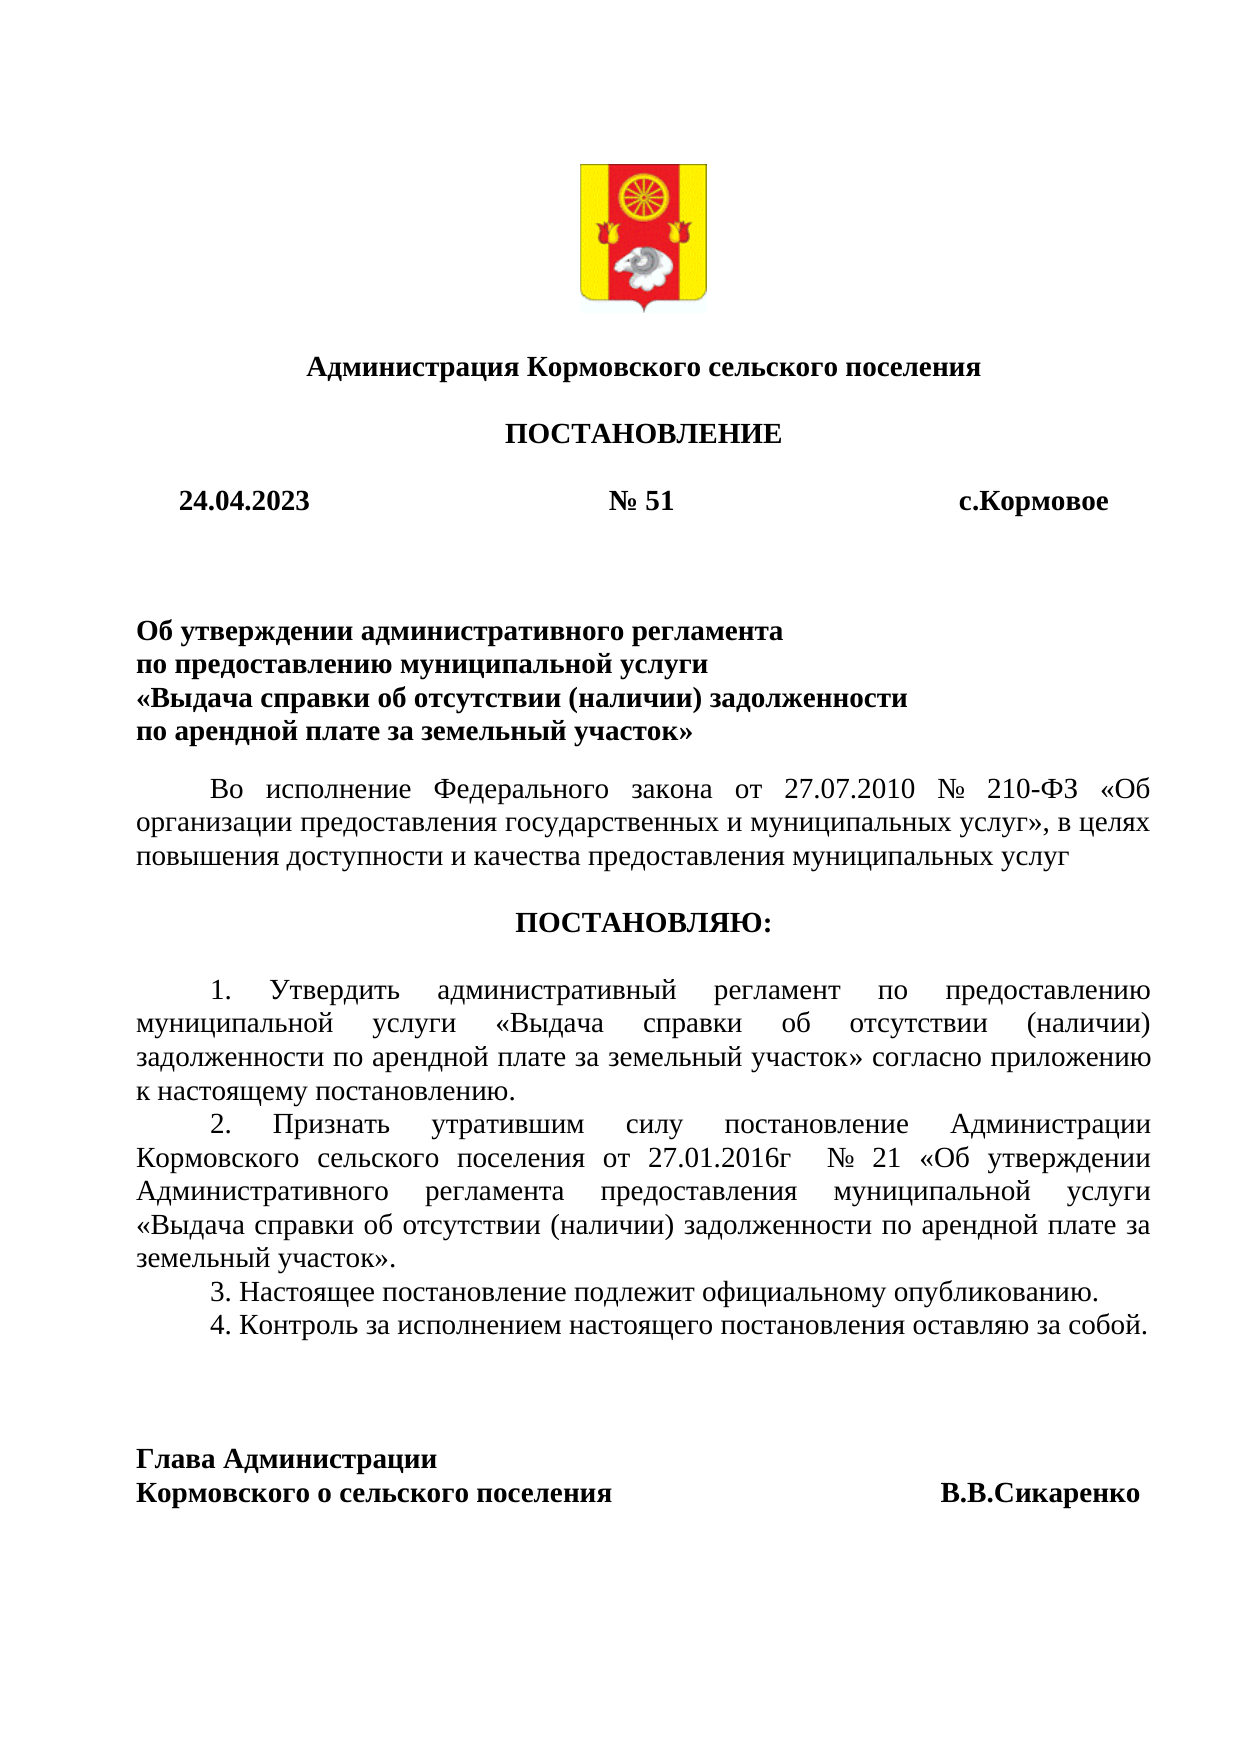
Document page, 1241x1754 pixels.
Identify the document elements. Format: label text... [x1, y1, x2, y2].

text Во исполнение Федерального закона от 27.07.2010 № 210-ФЗ «Об организации предоставления государственных и муниципальных услуг», в целях повышения доступности и качества предоставления муниципальных услуг [136, 771, 1152, 871]
text Об утверждении административного регламента [136, 613, 1152, 646]
text Глава Администрации [136, 1442, 1152, 1475]
text по предоставлению муниципальной услуги [136, 646, 1152, 680]
text 1. Утвердить административный регламент по предоставлению муниципальной услуги «Выдача справки об отсутствии (наличии) задолженности по арендной плате за земельный участок» согласно приложению к настоящему постановлению. [136, 972, 1152, 1106]
picture [580, 164, 707, 313]
text 4. Контроль за исполнением настоящего постановления оставляю за собой. [136, 1307, 1152, 1341]
text 24.04.2023 № 51 с.Кормовое [136, 483, 1152, 516]
text Кормовского о сельского поселения В.В.Сикаренко [136, 1475, 1152, 1509]
text ПОСТАНОВЛЕНИЕ [136, 416, 1152, 449]
text 2. Признать утратившим силу постановление Администрации Кормовского сельского поселения от 27.01.2016г № 21 «Об утверждении Административного регламента предоставления муниципальной услуги «Выдача справки об отсутствии (наличии) задолженности по арендной плате за земельный участок». [136, 1106, 1152, 1274]
text 3. Настоящее постановление подлежит официальному опубликованию. [136, 1274, 1152, 1307]
text Администрация Кормовского сельского поселения [136, 349, 1152, 382]
text «Выдача справки об отсутствии (наличии) задолженности [136, 680, 1152, 713]
text по арендной плате за земельный участок» [136, 713, 1152, 747]
text ПОСТАНОВЛЯЮ: [136, 905, 1152, 938]
